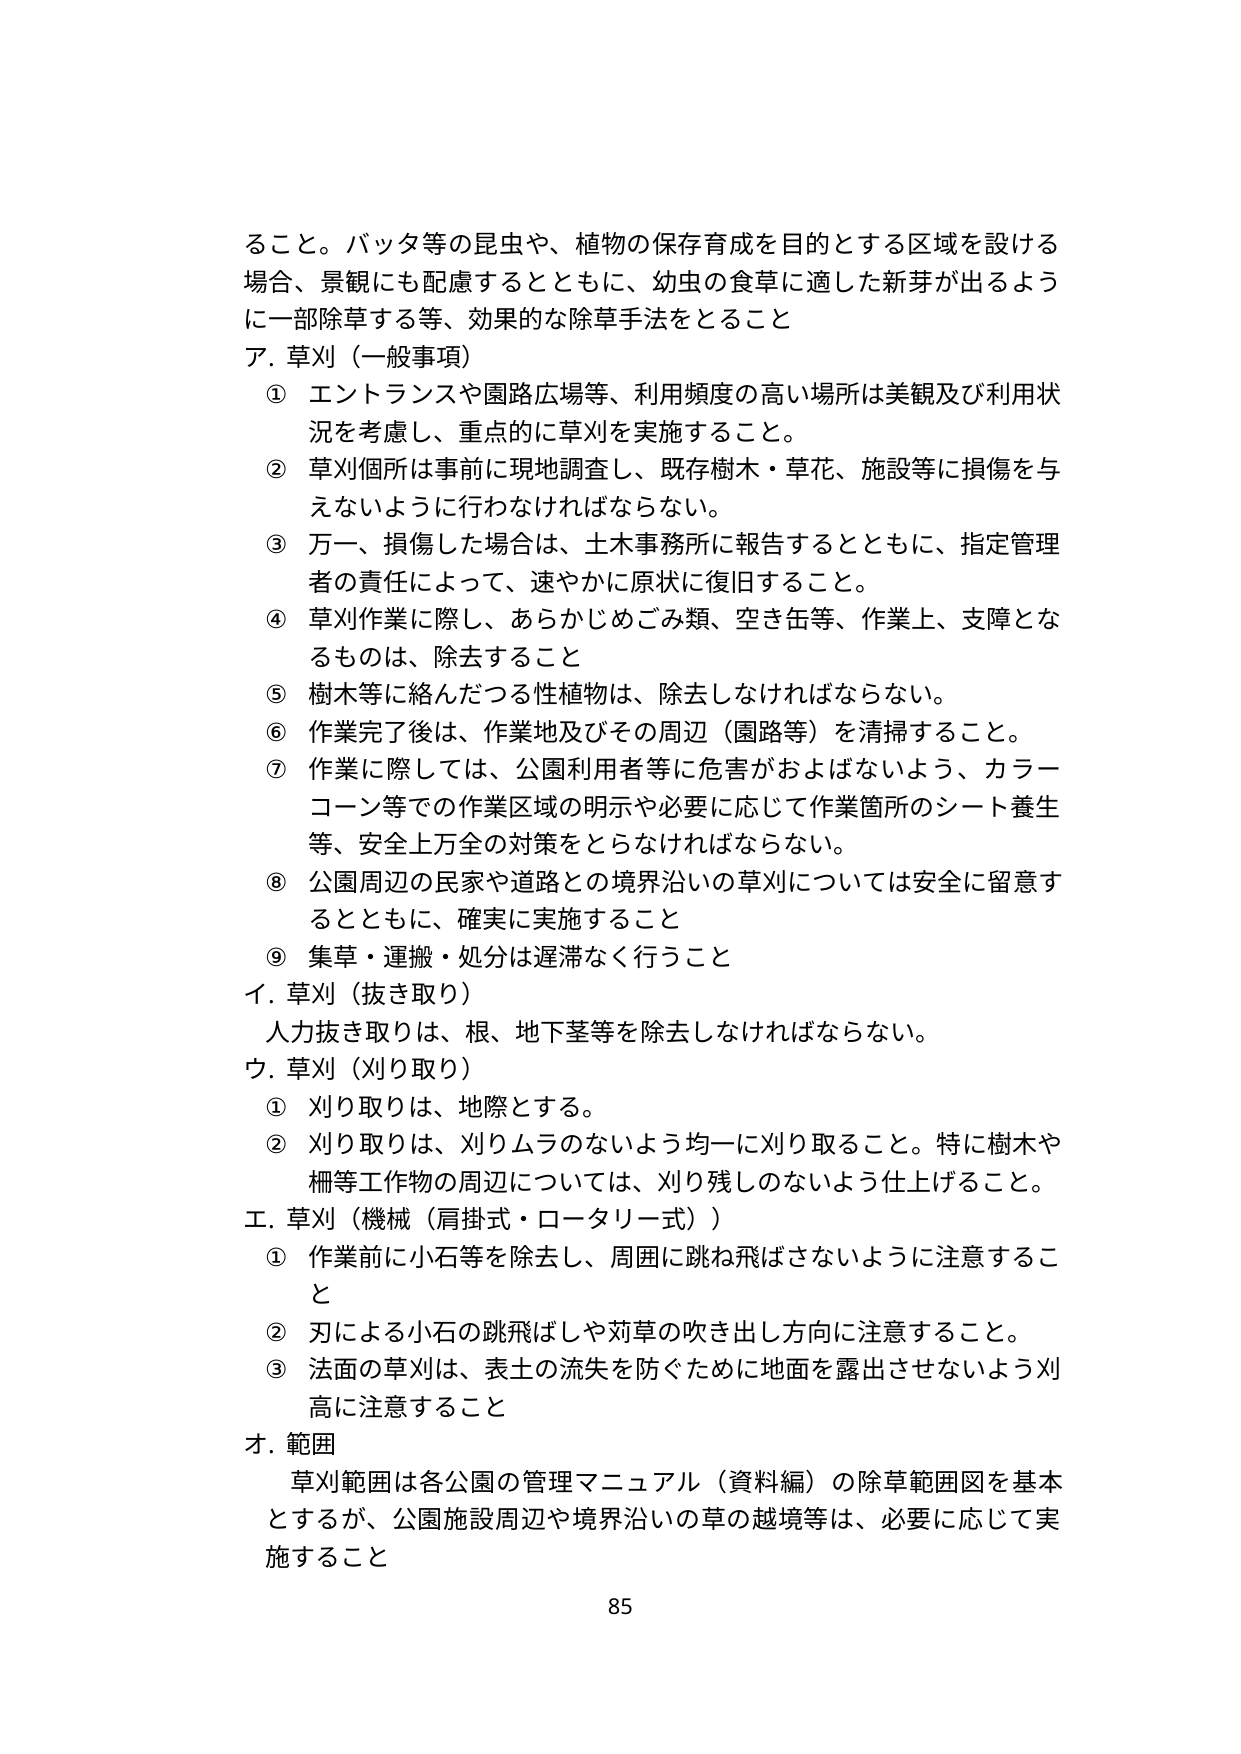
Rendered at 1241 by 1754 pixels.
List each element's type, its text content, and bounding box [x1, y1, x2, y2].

list 刈り取りは、刈りムラのないよう均一に刈り取ること。特に樹木や柵等工作物の周辺については、刈り残しのないよう仕上げること。 [265, 1124, 1063, 1199]
list 草刈（抜き取り） [243, 974, 1063, 1011]
list 草刈（機械（肩掛式・ロータリー式）） [243, 1199, 1063, 1236]
list 作業前に小石等を除去し、周囲に跳ね飛ばさないように注意すること [265, 1236, 1063, 1311]
list エントランスや園路広場等、利用頻度の高い場所は美観及び利用状況を考慮し、重点的に草刈を実施すること。 [265, 374, 1063, 449]
text 人力抜き取りは、根、地下茎等を除去しなければならない。 [265, 1011, 1063, 1049]
list 法面の草刈は、表土の流失を防ぐために地面を露出させないよう刈高に注意すること [265, 1349, 1063, 1424]
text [243, 224, 1063, 336]
list 作業完了後は、作業地及びその周辺（園路等）を清掃すること。 [265, 711, 1063, 749]
list 万一、損傷した場合は、土木事務所に報告するとともに、指定管理者の責任によって、速やかに原状に復旧すること。 [265, 524, 1063, 599]
list 作業に際しては、公園利用者等に危害がおよばないよう、カラーコーン等での作業区域の明示や必要に応じて作業箇所のシート養生等、安全上万全の対策をとらなければならない。 [265, 749, 1063, 861]
list 草刈個所は事前に現地調査し、既存樹木・草花、施設等に損傷を与えないように行わなければならない。 [265, 449, 1063, 524]
list 範囲 [243, 1424, 1063, 1461]
list 刃による小石の跳飛ばしや苅草の吹き出し方向に注意すること。 [265, 1311, 1063, 1349]
list 刈り取りは、地際とする。 [265, 1086, 1063, 1124]
list 草刈（刈り取り） [243, 1049, 1063, 1086]
list 樹木等に絡んだつる性植物は、除去しなければならない。 [265, 674, 1063, 711]
list 草刈作業に際し、あらかじめごみ類、空き缶等、作業上、支障となるものは、除去すること [265, 599, 1063, 674]
list 草刈（一般事項） [243, 336, 1063, 374]
list 公園周辺の民家や道路との境界沿いの草刈については安全に留意するとともに、確実に実施すること [265, 861, 1063, 936]
text 草刈範囲は各公園の管理マニュアル（資料編）の除草範囲図を基本とするが、公園施設周辺や境界沿いの草の越境等は、必要に応じて実施すること [265, 1461, 1063, 1574]
list 集草・運搬・処分は遅滞なく行うこと [265, 936, 1063, 974]
